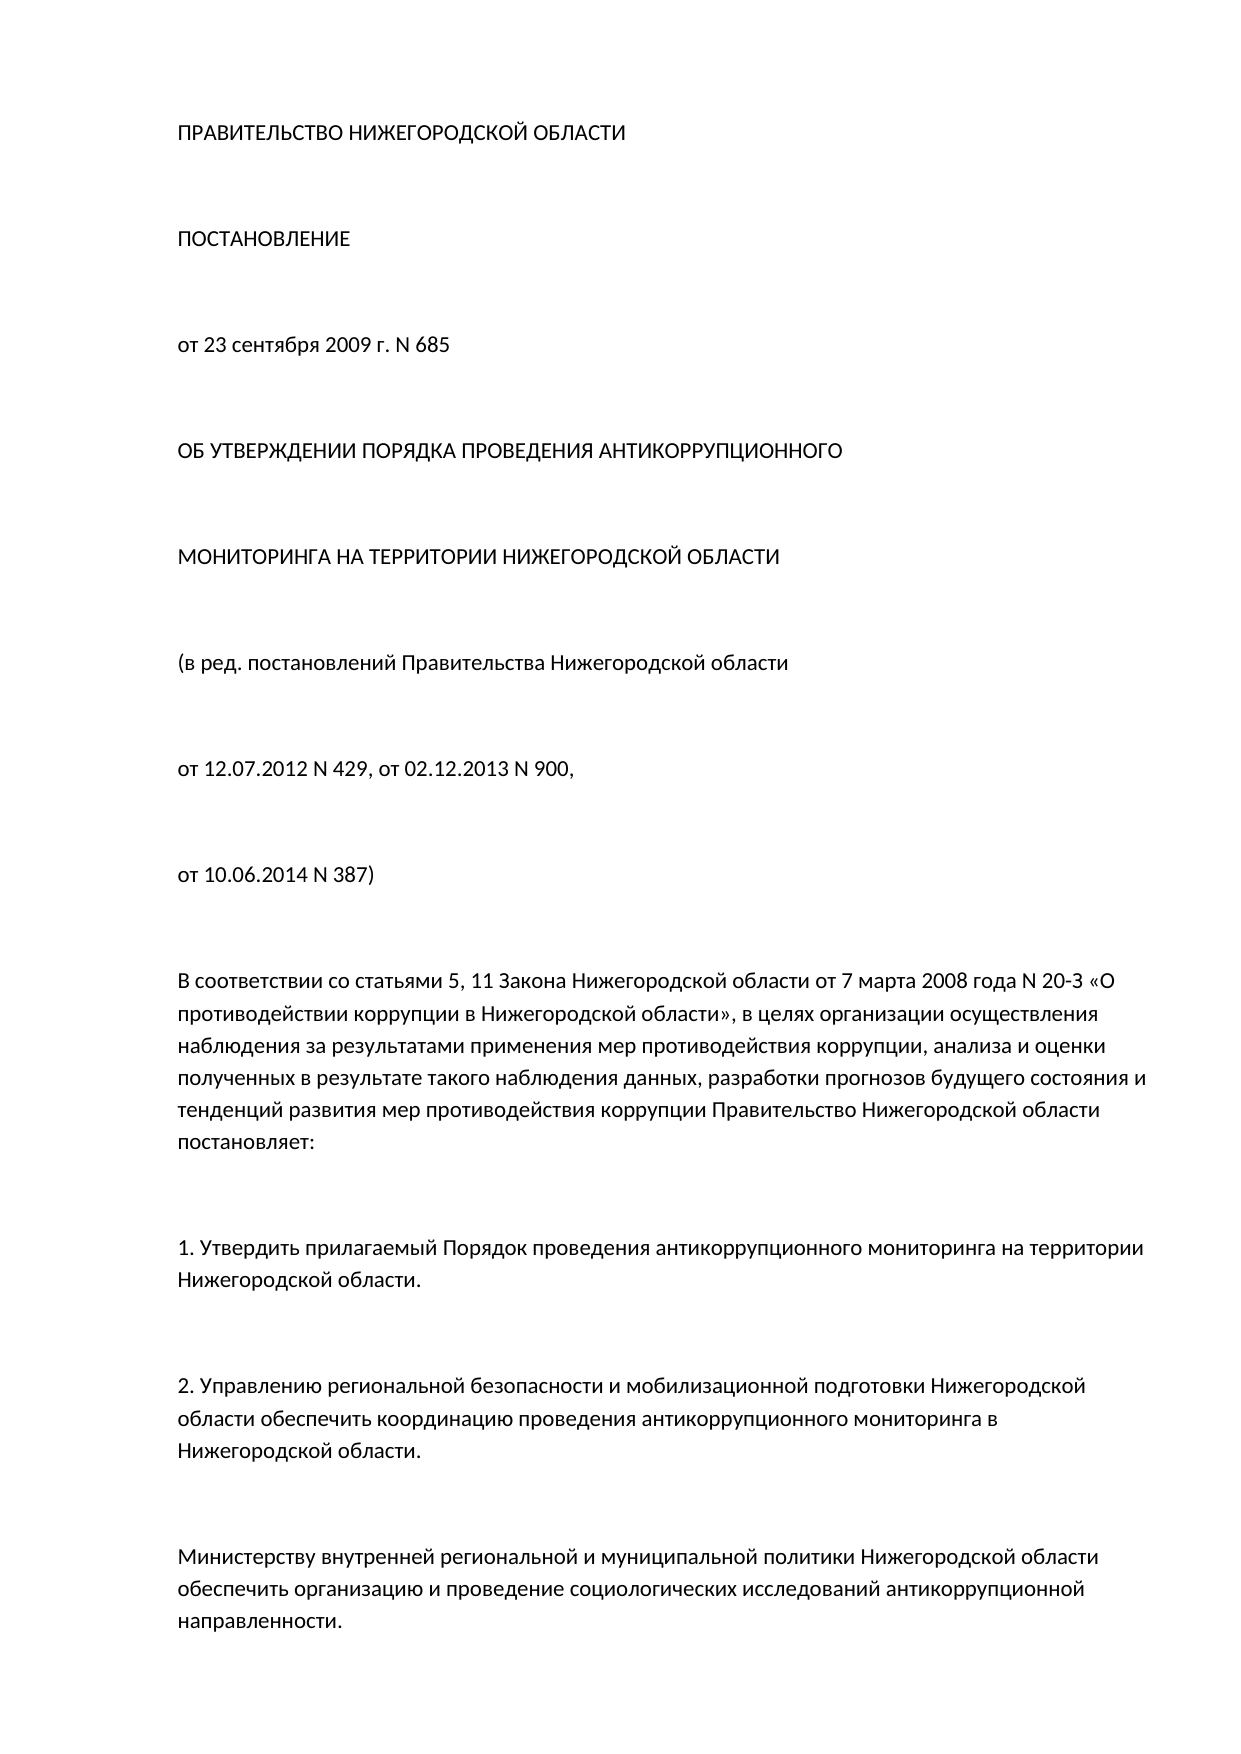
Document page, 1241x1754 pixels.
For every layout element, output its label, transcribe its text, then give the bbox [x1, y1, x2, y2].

text (в ред. постановлений Правительства Нижегородской области [177, 648, 1152, 676]
text ПОСТАНОВЛЕНИЕ [177, 224, 1152, 252]
text от 23 сентября 2009 г. N 685 [177, 330, 1152, 358]
text 1. Утвердить прилагаемый Порядок проведения антикоррупционного мониторинга на территории Нижегородской области. [177, 1233, 1152, 1294]
text МОНИТОРИНГА НА ТЕРРИТОРИИ НИЖЕГОРОДСКОЙ ОБЛАСТИ [177, 542, 1152, 570]
text Министерству внутренней региональной и муниципальной политики Нижегородской области обеспечить организацию и проведение социологических исследований антикоррупционной направленности. [177, 1542, 1152, 1634]
text ПРАВИТЕЛЬСТВО НИЖЕГОРОДСКОЙ ОБЛАСТИ [177, 118, 1152, 146]
text 2. Управлению региональной безопасности и мобилизационной подготовки Нижегородской области обеспечить координацию проведения антикоррупционного мониторинга в Нижегородской области. [177, 1372, 1152, 1464]
text от 12.07.2012 N 429, от 02.12.2013 N 900, [177, 754, 1152, 782]
text ОБ УТВЕРЖДЕНИИ ПОРЯДКА ПРОВЕДЕНИЯ АНТИКОРРУПЦИОННОГО [177, 436, 1152, 464]
text В соответствии со статьями 5, 11 Закона Нижегородской области от 7 марта 2008 года N 20-З «О противодействии коррупции в Нижегородской области», в целях организации осуществления наблюдения за результатами применения мер противодействия коррупции, анализа и оценки полученных в результате такого наблюдения данных, разработки прогнозов будущего состояния и тенденций развития мер противодействия коррупции Правительство Нижегородской области постановляет: [177, 966, 1152, 1155]
text от 10.06.2014 N 387) [177, 860, 1152, 888]
